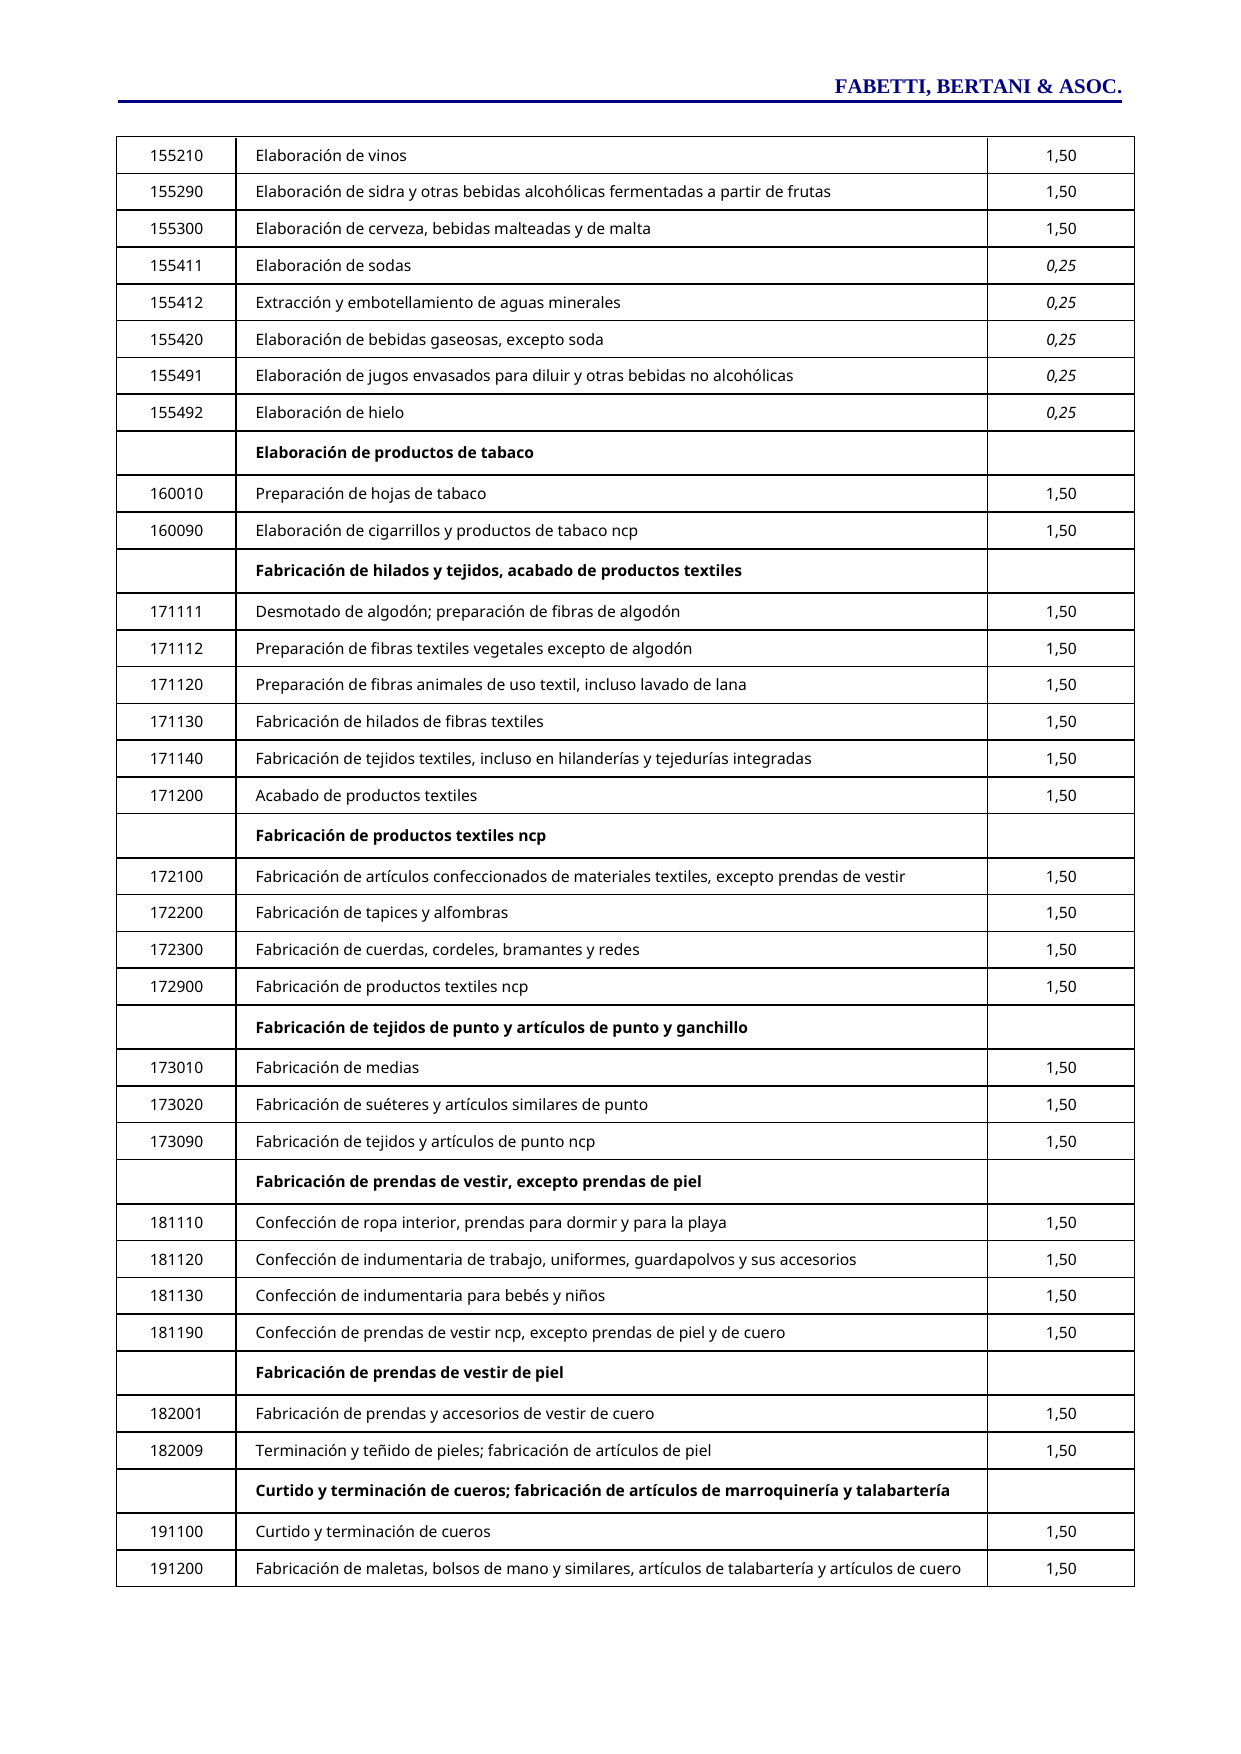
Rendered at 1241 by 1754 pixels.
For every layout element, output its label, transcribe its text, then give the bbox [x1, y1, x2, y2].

table_cell 173020 [117, 1087, 235, 1122]
table_cell 1,50 [988, 1315, 1134, 1350]
table_cell Elaboración de sodas [237, 248, 987, 283]
table_cell 155290 [117, 174, 235, 209]
table_cell Fabricación de prendas de vestir de piel [237, 1352, 987, 1394]
table_cell 160090 [117, 513, 235, 548]
table_cell 1,50 [988, 1433, 1134, 1468]
table_cell Fabricación de tejidos textiles, incluso en hilanderías y tejedurías integradas [237, 741, 987, 776]
table_cell 0,25 [988, 395, 1134, 430]
table_cell 171130 [117, 704, 235, 739]
table_cell [117, 814, 235, 857]
table_cell Fabricación de artículos confeccionados de materiales textiles, excepto prendas de vestir [237, 859, 987, 894]
table_cell Fabricación de prendas y accesorios de vestir de cuero [237, 1396, 987, 1431]
table_cell 1,50 [988, 137, 1134, 173]
table_cell 181190 [117, 1315, 235, 1350]
table_cell 1,50 [988, 1551, 1134, 1586]
table_cell Preparación de hojas de tabaco [237, 476, 987, 511]
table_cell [237, 1551, 987, 1586]
table_cell Fabricación de hilados de fibras textiles [237, 704, 987, 739]
table_cell 1,50 [988, 778, 1134, 813]
table_cell 155491 [117, 358, 235, 393]
table_cell 181130 [117, 1278, 235, 1313]
table_cell Fabricación de suéteres y artículos similares de punto [237, 1087, 987, 1122]
table_cell Elaboración de cerveza, bebidas malteadas y de malta [237, 211, 987, 246]
table_cell Confección de indumentaria de trabajo, uniformes, guardapolvos y sus accesorios [237, 1241, 987, 1276]
table_cell 1,50 [988, 1514, 1134, 1549]
table_cell 160010 [117, 476, 235, 511]
table_cell Fabricación de hilados y tejidos, acabado de productos textiles [237, 550, 987, 592]
table_cell Elaboración de sidra y otras bebidas alcohólicas fermentadas a partir de frutas [237, 174, 987, 209]
table_cell 155411 [117, 248, 235, 283]
table_cell [117, 550, 235, 592]
table_cell Extracción y embotellamiento de aguas minerales [237, 285, 987, 320]
table_cell 181120 [117, 1241, 235, 1276]
table_cell Preparación de fibras animales de uso textil, incluso lavado de lana [237, 667, 987, 702]
table_cell 1,50 [988, 859, 1134, 894]
table_cell 173090 [117, 1123, 235, 1159]
table_cell 172100 [117, 859, 235, 894]
table_cell Preparación de fibras textiles vegetales excepto de algodón [237, 631, 987, 666]
table_cell Acabado de productos textiles [237, 778, 987, 813]
table_cell 1,50 [988, 1205, 1134, 1240]
table_cell Fabricación de productos textiles ncp [237, 814, 987, 857]
table_cell 1,50 [988, 932, 1134, 967]
table_cell [117, 1352, 235, 1394]
table_cell Fabricación de tejidos de punto y artículos de punto y ganchillo [237, 1006, 987, 1048]
table_cell 1,50 [988, 1396, 1134, 1431]
table_cell 173010 [117, 1050, 235, 1085]
table_cell 182009 [117, 1433, 235, 1468]
table_cell [988, 432, 1134, 474]
table_cell 1,50 [988, 704, 1134, 739]
table_cell 0,25 [988, 321, 1134, 356]
table_cell 172200 [117, 895, 235, 931]
table_cell 171111 [117, 594, 235, 629]
table_cell Curtido y terminación de cueros [237, 1514, 987, 1549]
table_cell 155492 [117, 395, 235, 430]
table_cell Elaboración de cigarrillos y productos de tabaco ncp [237, 513, 987, 548]
table_cell Fabricación de cuerdas, cordeles, bramantes y redes [237, 932, 987, 967]
table_cell 171140 [117, 741, 235, 776]
table_cell 191200 [117, 1551, 235, 1586]
table_cell 1,50 [988, 969, 1134, 1004]
table_cell Confección de prendas de vestir ncp, excepto prendas de piel y de cuero [237, 1315, 987, 1350]
table_cell Elaboración de jugos envasados para diluir y otras bebidas no alcohólicas [237, 358, 987, 393]
table_cell 1,50 [988, 174, 1134, 209]
table_cell [988, 814, 1134, 857]
table_cell [117, 432, 235, 474]
table_cell 182001 [117, 1396, 235, 1431]
table_cell Fabricación de medias [237, 1050, 987, 1085]
table_cell Fabricación de productos textiles ncp [237, 969, 987, 1004]
table_cell 0,25 [988, 358, 1134, 393]
table_cell 1,50 [988, 1050, 1134, 1085]
table_cell 1,50 [988, 1278, 1134, 1313]
table_cell Elaboración de hielo [237, 395, 987, 430]
table_cell 1,50 [988, 476, 1134, 511]
table_cell [988, 1352, 1134, 1394]
table_cell Curtido y terminación de cueros; fabricación de artículos de marroquinería y talabartería [237, 1470, 987, 1512]
table_cell 172300 [117, 932, 235, 967]
table_cell 155300 [117, 211, 235, 246]
table_cell 155420 [117, 321, 235, 356]
table_cell 1,50 [988, 211, 1134, 246]
table_cell Fabricación de tapices y alfombras [237, 895, 987, 931]
table_cell 171120 [117, 667, 235, 702]
table_cell Desmotado de algodón; preparación de fibras de algodón [237, 594, 987, 629]
table_cell Elaboración de bebidas gaseosas, excepto soda [237, 321, 987, 356]
table_cell 1,50 [988, 513, 1134, 548]
table_cell [117, 1470, 235, 1512]
table_cell 1,50 [988, 1087, 1134, 1122]
table_cell [117, 1160, 235, 1203]
table_cell 181110 [117, 1205, 235, 1240]
table_cell 1,50 [988, 1241, 1134, 1276]
table_cell 1,50 [988, 895, 1134, 931]
table_cell Elaboración de productos de tabaco [237, 432, 987, 474]
table_cell 191100 [117, 1514, 235, 1549]
table_cell Confección de ropa interior, prendas para dormir y para la playa [237, 1205, 987, 1240]
table_cell [988, 1160, 1134, 1203]
table_cell Fabricación de tejidos y artículos de punto ncp [237, 1123, 987, 1159]
table_cell Terminación y teñido de pieles; fabricación de artículos de piel [237, 1433, 987, 1468]
table_cell 1,50 [988, 1123, 1134, 1159]
table_cell 1,50 [988, 631, 1134, 666]
table_cell [988, 1006, 1134, 1048]
table_cell 1,50 [988, 741, 1134, 776]
table_cell 1,50 [988, 594, 1134, 629]
table_cell 0,25 [988, 285, 1134, 320]
table_cell [117, 1006, 235, 1048]
table_cell Elaboración de vinos [237, 137, 987, 173]
table_cell [988, 550, 1134, 592]
table_cell 0,25 [988, 248, 1134, 283]
table_cell Confección de indumentaria para bebés y niños [237, 1278, 987, 1313]
table_cell 155412 [117, 285, 235, 320]
table_cell Fabricación de prendas de vestir, excepto prendas de piel [237, 1160, 987, 1203]
table_cell 155210 [117, 137, 236, 173]
table_cell 171112 [117, 631, 235, 666]
table_cell [988, 1470, 1134, 1512]
table_cell 171200 [117, 778, 235, 813]
table_cell 172900 [117, 969, 235, 1004]
table_cell 1,50 [988, 667, 1134, 702]
